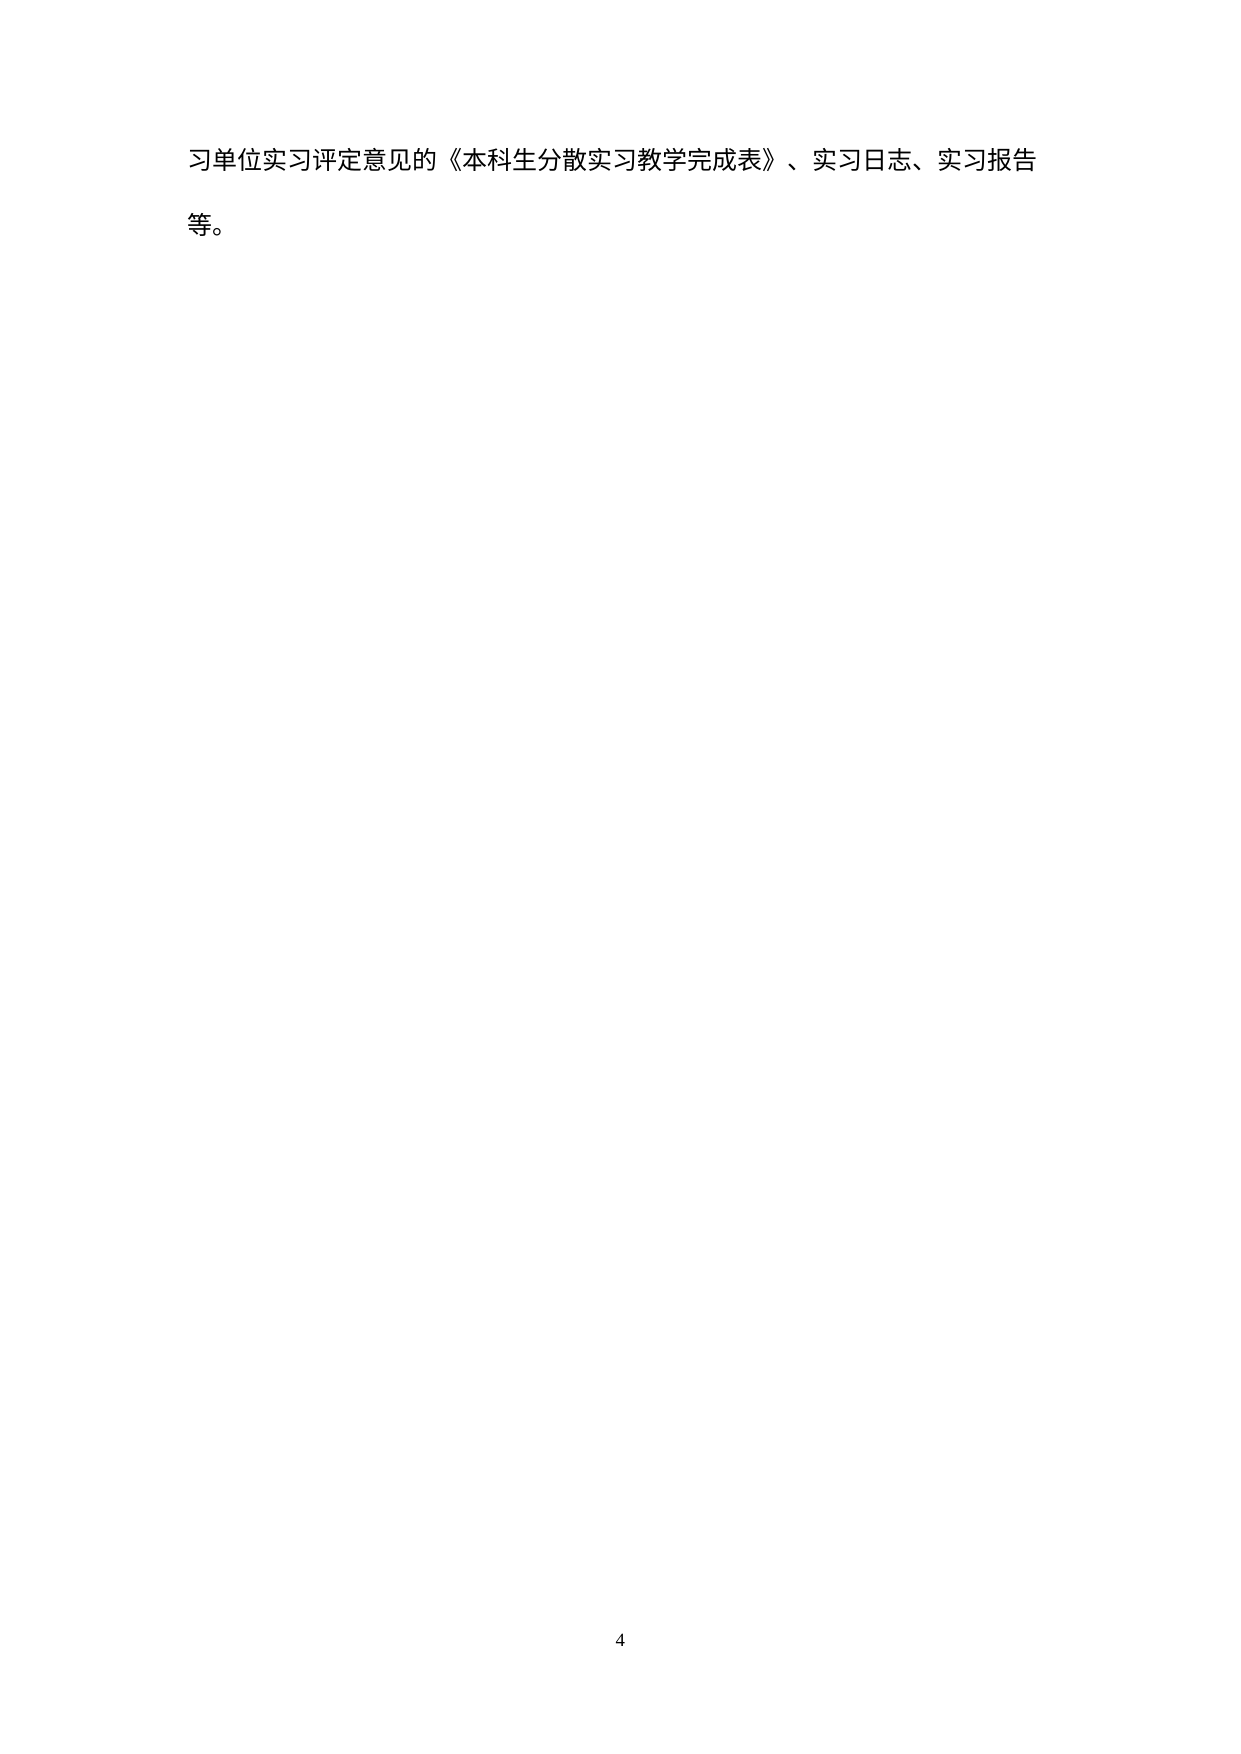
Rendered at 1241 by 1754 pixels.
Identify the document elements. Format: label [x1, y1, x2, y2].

text [187, 126, 1053, 256]
